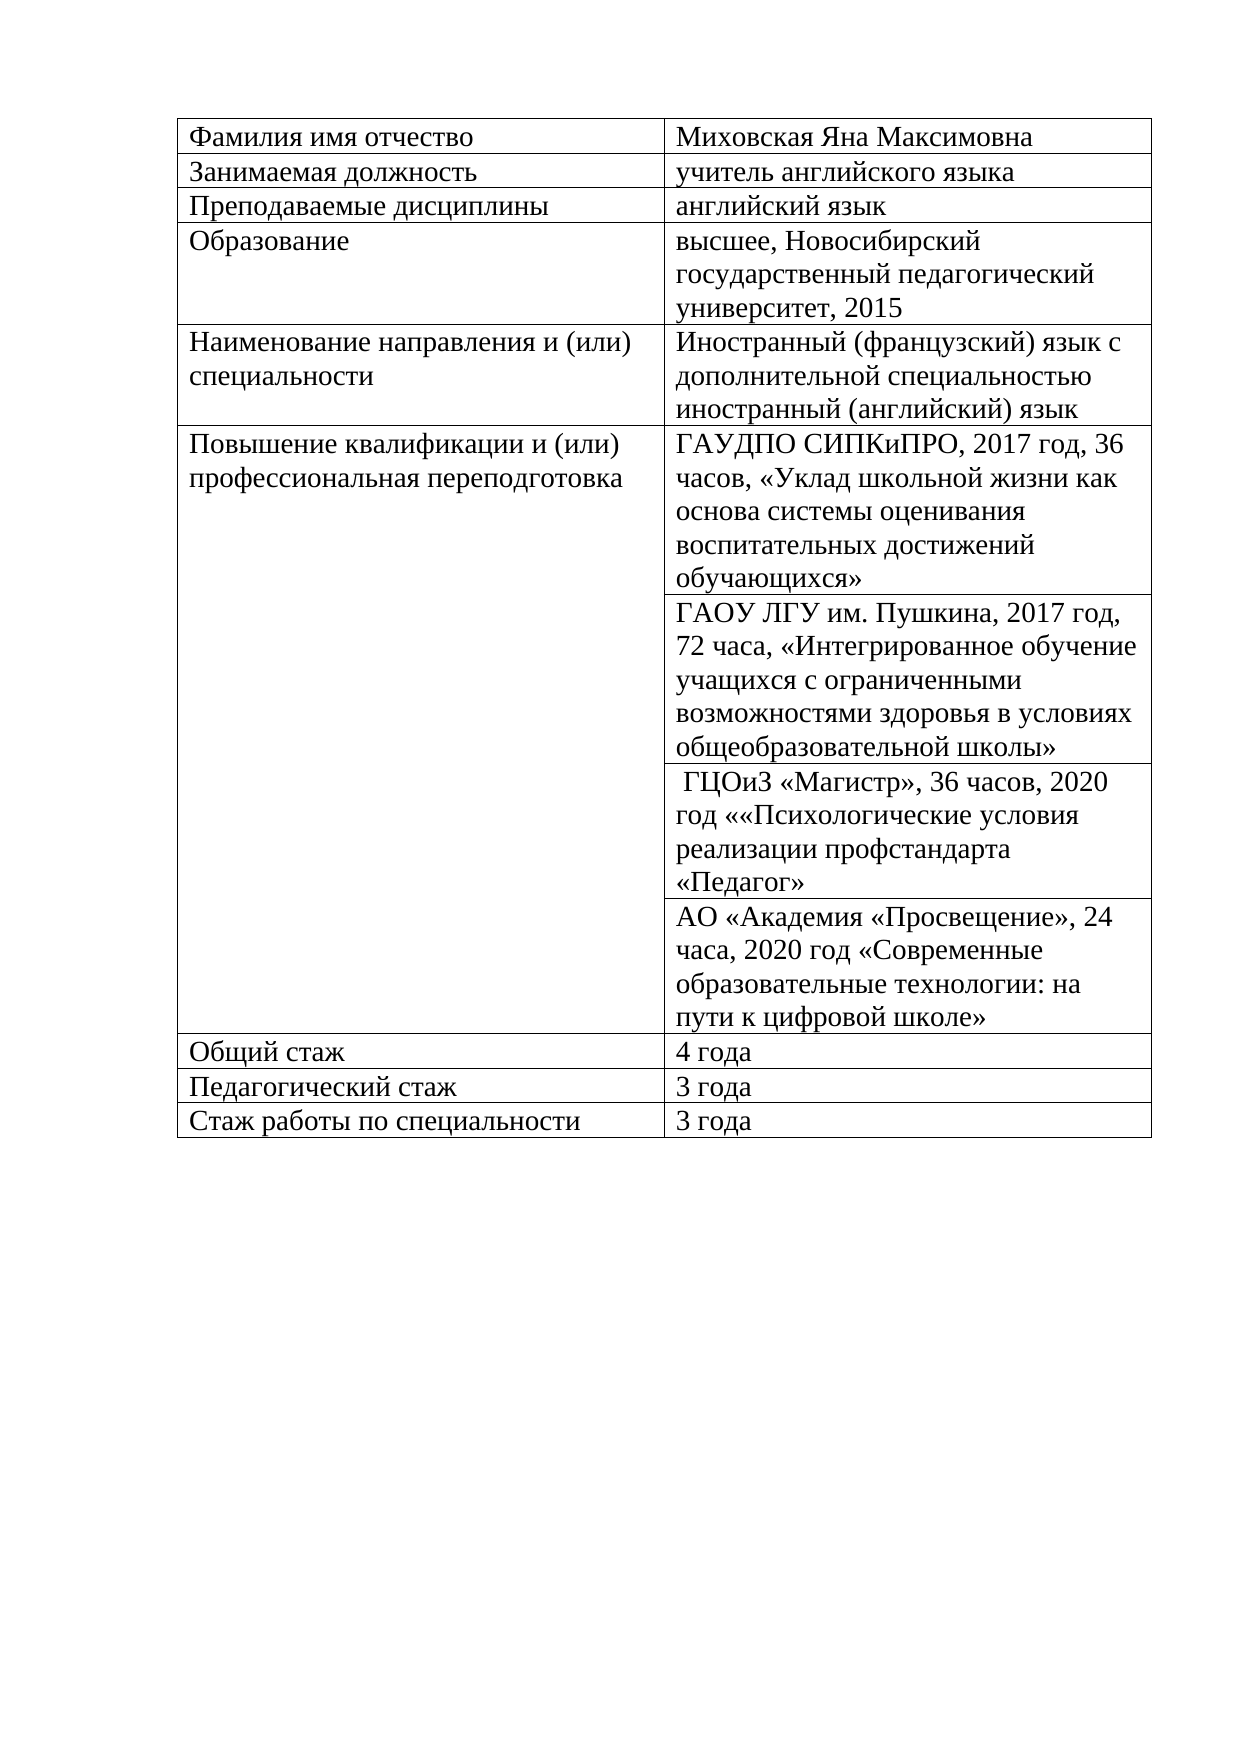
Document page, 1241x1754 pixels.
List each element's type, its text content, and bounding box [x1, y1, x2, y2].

table_cell Стаж работы по специальности [178, 1103, 664, 1137]
table_cell АО «Академия «Просвещение», 24 часа, 2020 год «Современные образовательные технологии: на пути к цифровой школе» [665, 899, 1151, 1033]
table_cell ГАУДПО СИПКиПРО, 2017 год, 36 часов, «Уклад школьной жизни как основа системы оценивания воспитательных достижений обучающихся» [665, 426, 1151, 594]
table_header Фамилия имя отчество [178, 119, 664, 153]
table_cell Наименование направления и (или) специальности [178, 325, 664, 425]
table_cell 4 года [665, 1034, 1151, 1068]
table_header Миховская Яна Максимовна [665, 119, 1151, 153]
table_cell Общий стаж [178, 1034, 664, 1068]
table_cell 3 года [665, 1103, 1151, 1137]
table_cell Педагогический стаж [178, 1069, 664, 1102]
table_cell 3 года [665, 1069, 1151, 1102]
table_cell Преподаваемые дисциплины [178, 188, 664, 222]
table_cell Иностранный (французский) язык с дополнительной специальностью иностранный (английский) язык [665, 325, 1151, 425]
table_cell ГЦОиЗ «Магистр», 36 часов, 2020 год ««Психологические условия реализации профстандарта «Педагог» [665, 764, 1151, 898]
table_cell Образование [178, 223, 664, 323]
table_cell Занимаемая должность [178, 154, 664, 187]
table_cell высшее, Новосибирский государственный педагогический университет, 2015 [665, 223, 1151, 323]
table_cell учитель английского языка [665, 154, 1151, 187]
table_cell Повышение квалификации и (или) профессиональная переподготовка [178, 426, 664, 1033]
table_cell ГАОУ ЛГУ им. Пушкина, 2017 год, 72 часа, «Интегрированное обучение учащихся с ограниченными возможностями здоровья в условиях общеобразовательной школы» [665, 595, 1151, 763]
table_cell английский язык [665, 188, 1151, 222]
